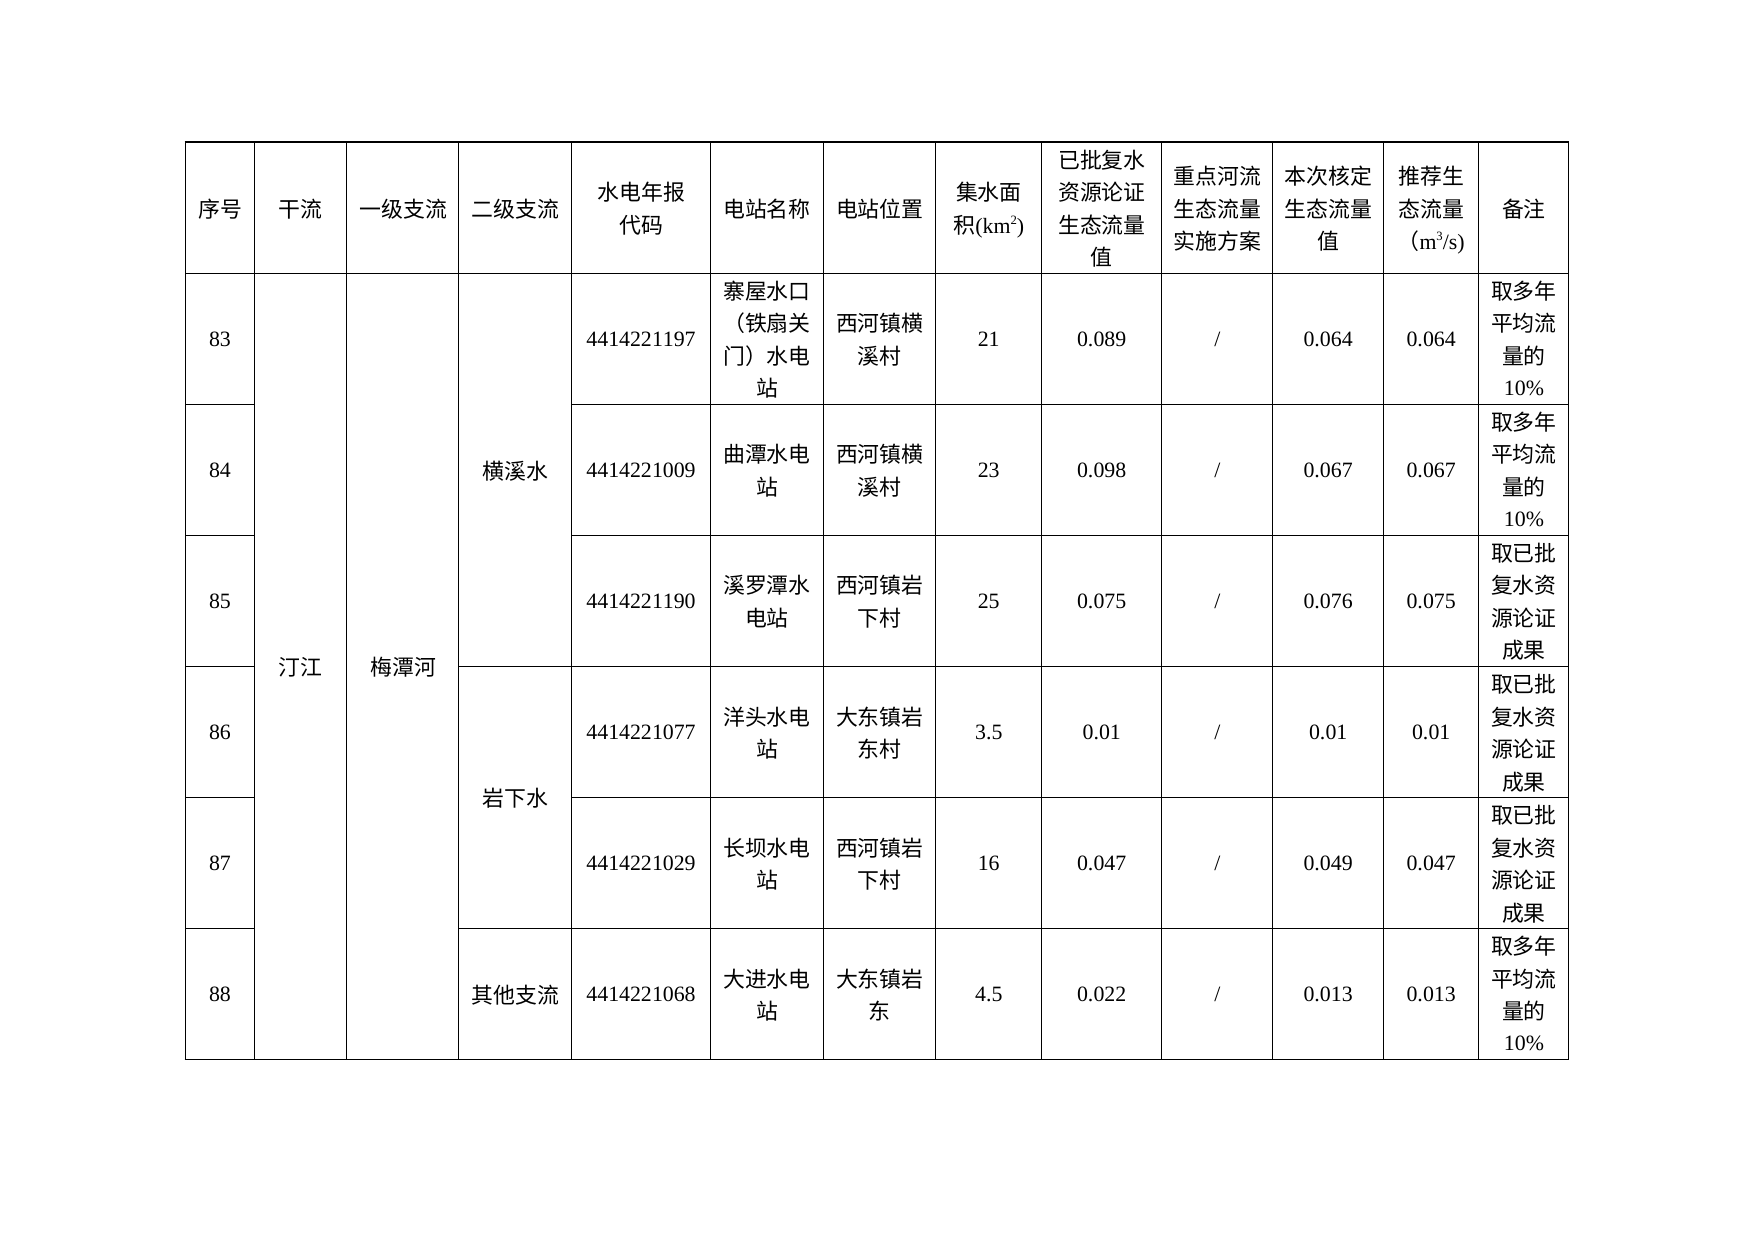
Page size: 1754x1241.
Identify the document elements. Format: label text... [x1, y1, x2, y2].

table_header 重点河流生态流量实施方案 [1162, 143, 1272, 272]
table_header 已批复水资源论证生态流量值 [1042, 143, 1161, 272]
table_cell 0.098 [1042, 405, 1161, 534]
table_cell 25 [936, 536, 1041, 666]
table_cell 大东镇岩东 [824, 929, 935, 1059]
table_header 备注 [1479, 143, 1568, 272]
table_cell 寨屋水口（铁扇关门）水电站 [711, 274, 823, 403]
table_cell 16 [936, 798, 1041, 928]
table_header 电站位置 [824, 143, 935, 272]
table_cell 4414221077 [572, 667, 710, 797]
table_cell 0.064 [1384, 274, 1478, 403]
table_cell 取已批复水资源论证成果 [1479, 536, 1568, 666]
table_cell 汀江 [255, 274, 346, 1059]
table_cell 横溪水 [459, 274, 571, 666]
table_cell 0.01 [1384, 667, 1478, 797]
table_cell 取多年平均流量的10% [1479, 929, 1568, 1059]
table_cell 西河镇岩下村 [824, 798, 935, 928]
table_cell 长坝水电站 [711, 798, 823, 928]
table_cell 0.076 [1273, 536, 1383, 666]
table_cell / [1162, 274, 1272, 403]
table_cell 0.022 [1042, 929, 1161, 1059]
table_cell 0.075 [1042, 536, 1161, 666]
table_cell 取已批复水资源论证成果 [1479, 798, 1568, 928]
table_cell 0.067 [1273, 405, 1383, 534]
table_cell 4414221029 [572, 798, 710, 928]
table_cell 0.01 [1273, 667, 1383, 797]
table_header 序号 [186, 143, 254, 272]
table_cell / [1162, 798, 1272, 928]
table_cell 0.049 [1273, 798, 1383, 928]
table_cell 21 [936, 274, 1041, 403]
table_cell 0.075 [1384, 536, 1478, 666]
table_header 一级支流 [347, 143, 458, 272]
table_cell 23 [936, 405, 1041, 534]
table_header 本次核定生态流量值 [1273, 143, 1383, 272]
table_cell / [1162, 405, 1272, 534]
table_cell 取已批复水资源论证成果 [1479, 667, 1568, 797]
table_cell 大东镇岩东村 [824, 667, 935, 797]
table_cell 4414221197 [572, 274, 710, 403]
table_cell 0.01 [1042, 667, 1161, 797]
table_cell 梅潭河 [347, 274, 458, 1059]
table_cell 曲潭水电站 [711, 405, 823, 534]
table_cell 岩下水 [459, 667, 571, 928]
table_cell 84 [186, 405, 254, 534]
table_cell 86 [186, 667, 254, 797]
table_cell 4414221009 [572, 405, 710, 534]
table_header 水电年报 代码 [572, 143, 710, 272]
table_cell 85 [186, 536, 254, 666]
table_header 二级支流 [459, 143, 571, 272]
table_cell 取多年平均流量的10% [1479, 405, 1568, 534]
table_cell 88 [186, 929, 254, 1059]
table_cell 0.013 [1273, 929, 1383, 1059]
table_cell 4414221190 [572, 536, 710, 666]
table_cell 0.064 [1273, 274, 1383, 403]
table_header 电站名称 [711, 143, 823, 272]
table_cell 西河镇岩下村 [824, 536, 935, 666]
table_header 推荐生态流量（m3/s) [1384, 143, 1478, 272]
table_cell 0.047 [1042, 798, 1161, 928]
table_cell 0.067 [1384, 405, 1478, 534]
table_cell 西河镇横溪村 [824, 405, 935, 534]
table_cell 4.5 [936, 929, 1041, 1059]
table_cell 大进水电站 [711, 929, 823, 1059]
table_cell 西河镇横溪村 [824, 274, 935, 403]
table_cell 83 [186, 274, 254, 403]
table_cell / [1162, 929, 1272, 1059]
table_cell 3.5 [936, 667, 1041, 797]
table_cell 其他支流 [459, 929, 571, 1059]
table_cell / [1162, 667, 1272, 797]
table_cell 0.013 [1384, 929, 1478, 1059]
table_cell / [1162, 536, 1272, 666]
table_header 干流 [255, 143, 346, 272]
table_cell 溪罗潭水电站 [711, 536, 823, 666]
table_cell 87 [186, 798, 254, 928]
table_cell 0.047 [1384, 798, 1478, 928]
table_cell 0.089 [1042, 274, 1161, 403]
table_cell 4414221068 [572, 929, 710, 1059]
table_cell 洋头水电站 [711, 667, 823, 797]
table_header 集水面积(km2) [936, 143, 1041, 272]
table_cell 取多年平均流量的10% [1479, 274, 1568, 403]
